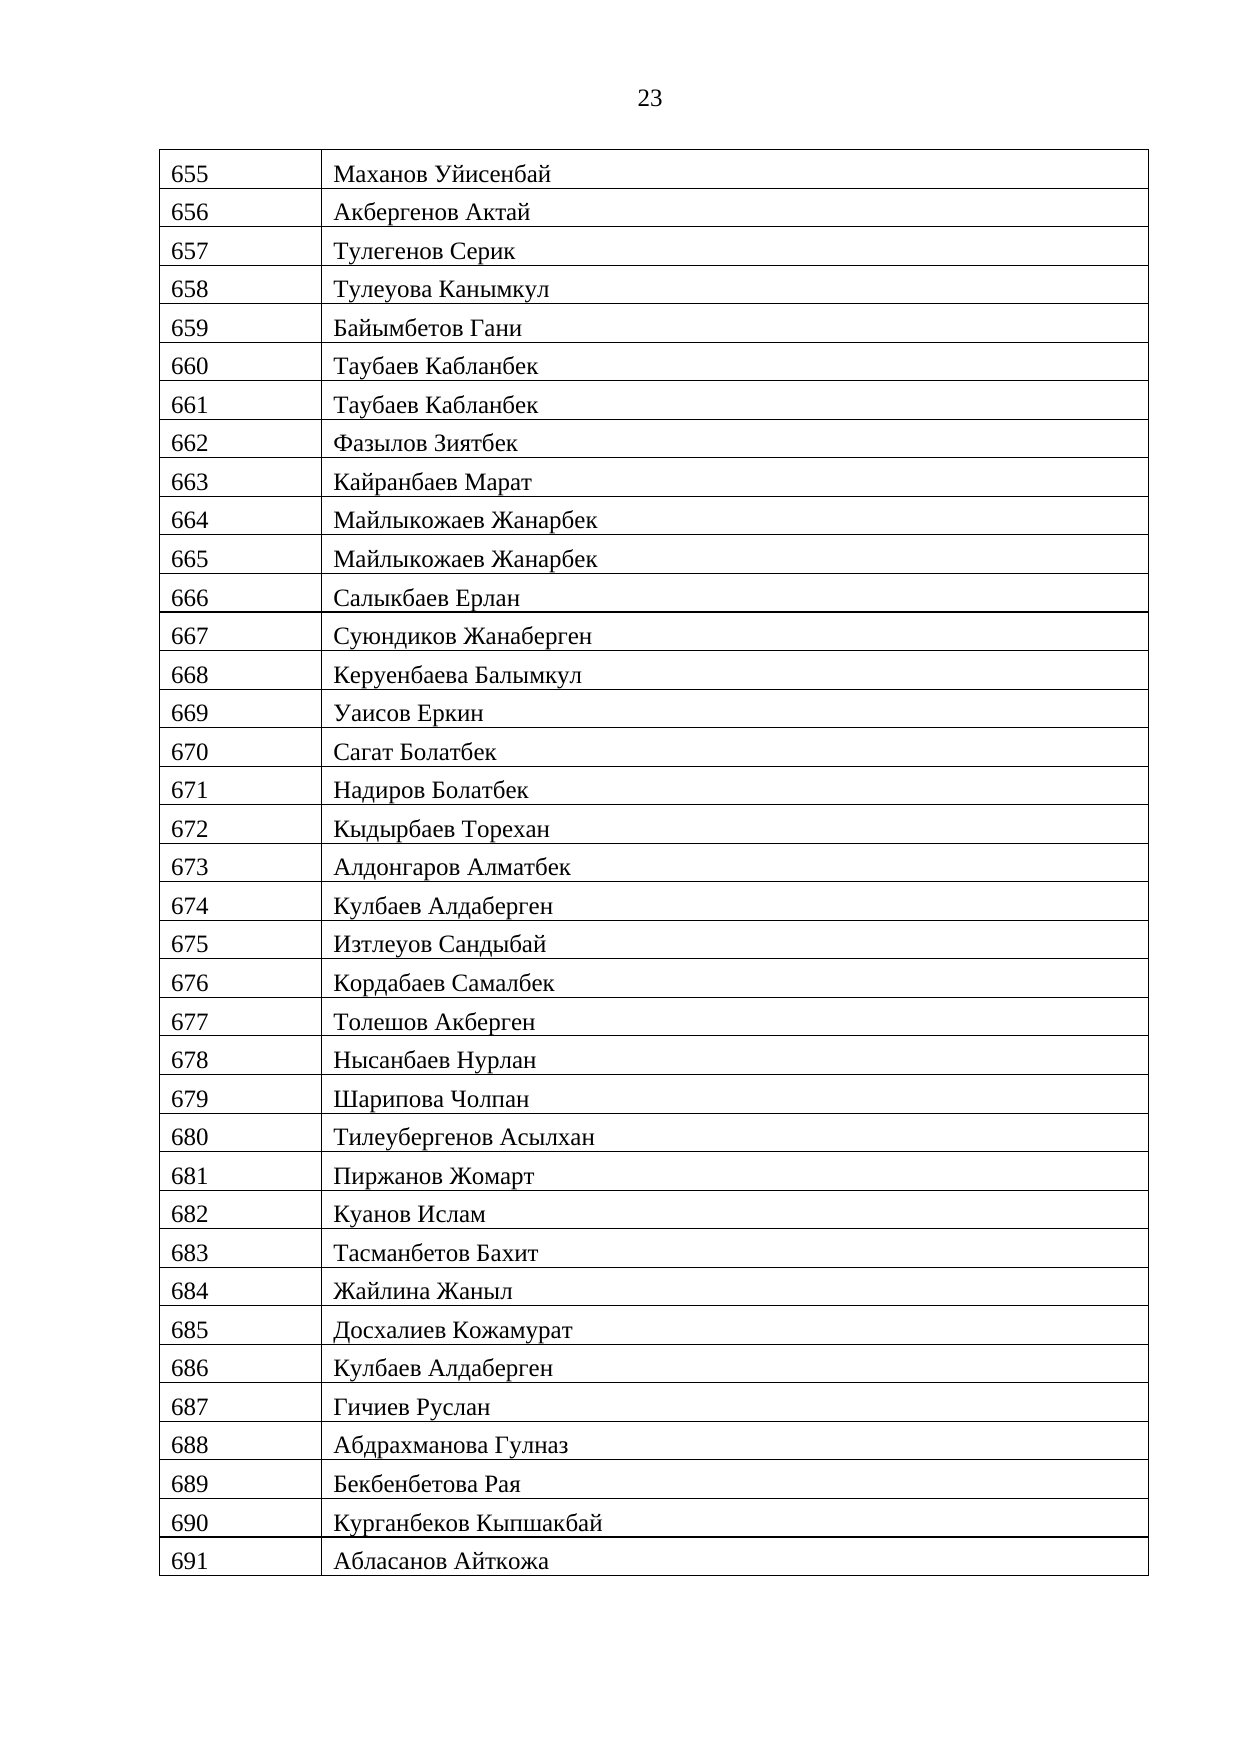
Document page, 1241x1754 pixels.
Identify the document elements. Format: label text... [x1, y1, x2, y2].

table_cell Кулбаев Алдаберген [322, 1345, 1148, 1382]
table_cell Акбергенов Актай [322, 189, 1148, 226]
table_cell 658 [160, 266, 321, 303]
table_cell Нысанбаев Нурлан [322, 1036, 1148, 1074]
table_cell Таубаев Кабланбек [322, 381, 1148, 419]
table_cell Курганбеков Кыпшакбай [322, 1499, 1148, 1536]
table_cell 681 [160, 1152, 321, 1189]
table_cell 657 [160, 227, 321, 264]
table_cell Изтлеуов Сандыбай [322, 921, 1148, 958]
table_cell 680 [160, 1114, 321, 1151]
table_cell 673 [160, 844, 321, 881]
table_cell Гичиев Руслан [322, 1383, 1148, 1421]
table_cell 688 [160, 1422, 321, 1459]
table_cell 671 [160, 767, 321, 804]
table_cell 676 [160, 959, 321, 997]
table_cell Абласанов Айткожа [322, 1538, 1148, 1575]
table_cell 656 [160, 189, 321, 226]
table_cell Маханов Уйисенбай [322, 150, 1148, 187]
table_cell 683 [160, 1229, 321, 1267]
table_cell Бекбенбетова Рая [322, 1460, 1148, 1498]
table_cell 663 [160, 458, 321, 496]
table_cell Майлыкожаев Жанарбек [322, 497, 1148, 534]
table_cell Таубаев Кабланбек [322, 343, 1148, 380]
table_cell 664 [160, 497, 321, 534]
table_cell 687 [160, 1383, 321, 1421]
table_cell Кулбаев Алдаберген [322, 882, 1148, 920]
table_cell Тилеубергенов Асылхан [322, 1114, 1148, 1151]
table_cell 679 [160, 1075, 321, 1112]
table_cell Майлыкожаев Жанарбек [322, 535, 1148, 573]
table_cell Суюндиков Жанаберген [322, 613, 1148, 650]
table_cell Куанов Ислам [322, 1191, 1148, 1228]
table_cell 667 [160, 613, 321, 650]
table_cell Тулегенов Серик [322, 227, 1148, 264]
table_cell Кордабаев Самалбек [322, 959, 1148, 997]
table_cell Кыдырбаев Торехан [322, 805, 1148, 843]
table_cell 659 [160, 304, 321, 342]
table_cell 691 [160, 1538, 321, 1575]
table_cell Шарипова Чолпан [322, 1075, 1148, 1112]
table_cell 674 [160, 882, 321, 920]
table_cell 672 [160, 805, 321, 843]
table_cell Уаисов Еркин [322, 690, 1148, 727]
table_cell 670 [160, 728, 321, 766]
table_cell 677 [160, 998, 321, 1035]
table_cell Фазылов Зиятбек [322, 420, 1148, 457]
table_cell 675 [160, 921, 321, 958]
table_cell 690 [160, 1499, 321, 1536]
table_cell Пиржанов Жомарт [322, 1152, 1148, 1189]
table_cell Толешов Акберген [322, 998, 1148, 1035]
table_cell 665 [160, 535, 321, 573]
table_cell Абдрахманова Гулназ [322, 1422, 1148, 1459]
table_cell Салыкбаев Ерлан [322, 574, 1148, 611]
table_cell 689 [160, 1460, 321, 1498]
table_cell Кайранбаев Марат [322, 458, 1148, 496]
table_cell Тасманбетов Бахит [322, 1229, 1148, 1267]
table_cell 655 [160, 150, 321, 187]
table_cell Надиров Болатбек [322, 767, 1148, 804]
table_cell Байымбетов Гани [322, 304, 1148, 342]
table_cell 660 [160, 343, 321, 380]
table_cell Досхалиев Кожамурат [322, 1306, 1148, 1344]
table_cell 685 [160, 1306, 321, 1344]
table_cell Алдонгаров Алматбек [322, 844, 1148, 881]
table_cell Керуенбаева Балымкул [322, 651, 1148, 688]
table_cell 682 [160, 1191, 321, 1228]
table_cell 686 [160, 1345, 321, 1382]
table_cell Жайлина Жаныл [322, 1268, 1148, 1305]
table_cell 662 [160, 420, 321, 457]
table_cell 678 [160, 1036, 321, 1074]
table_cell 684 [160, 1268, 321, 1305]
table_cell 661 [160, 381, 321, 419]
table_cell Сагат Болатбек [322, 728, 1148, 766]
table_cell 668 [160, 651, 321, 688]
table_cell 669 [160, 690, 321, 727]
table_cell Тулеуова Канымкул [322, 266, 1148, 303]
table_cell 666 [160, 574, 321, 611]
